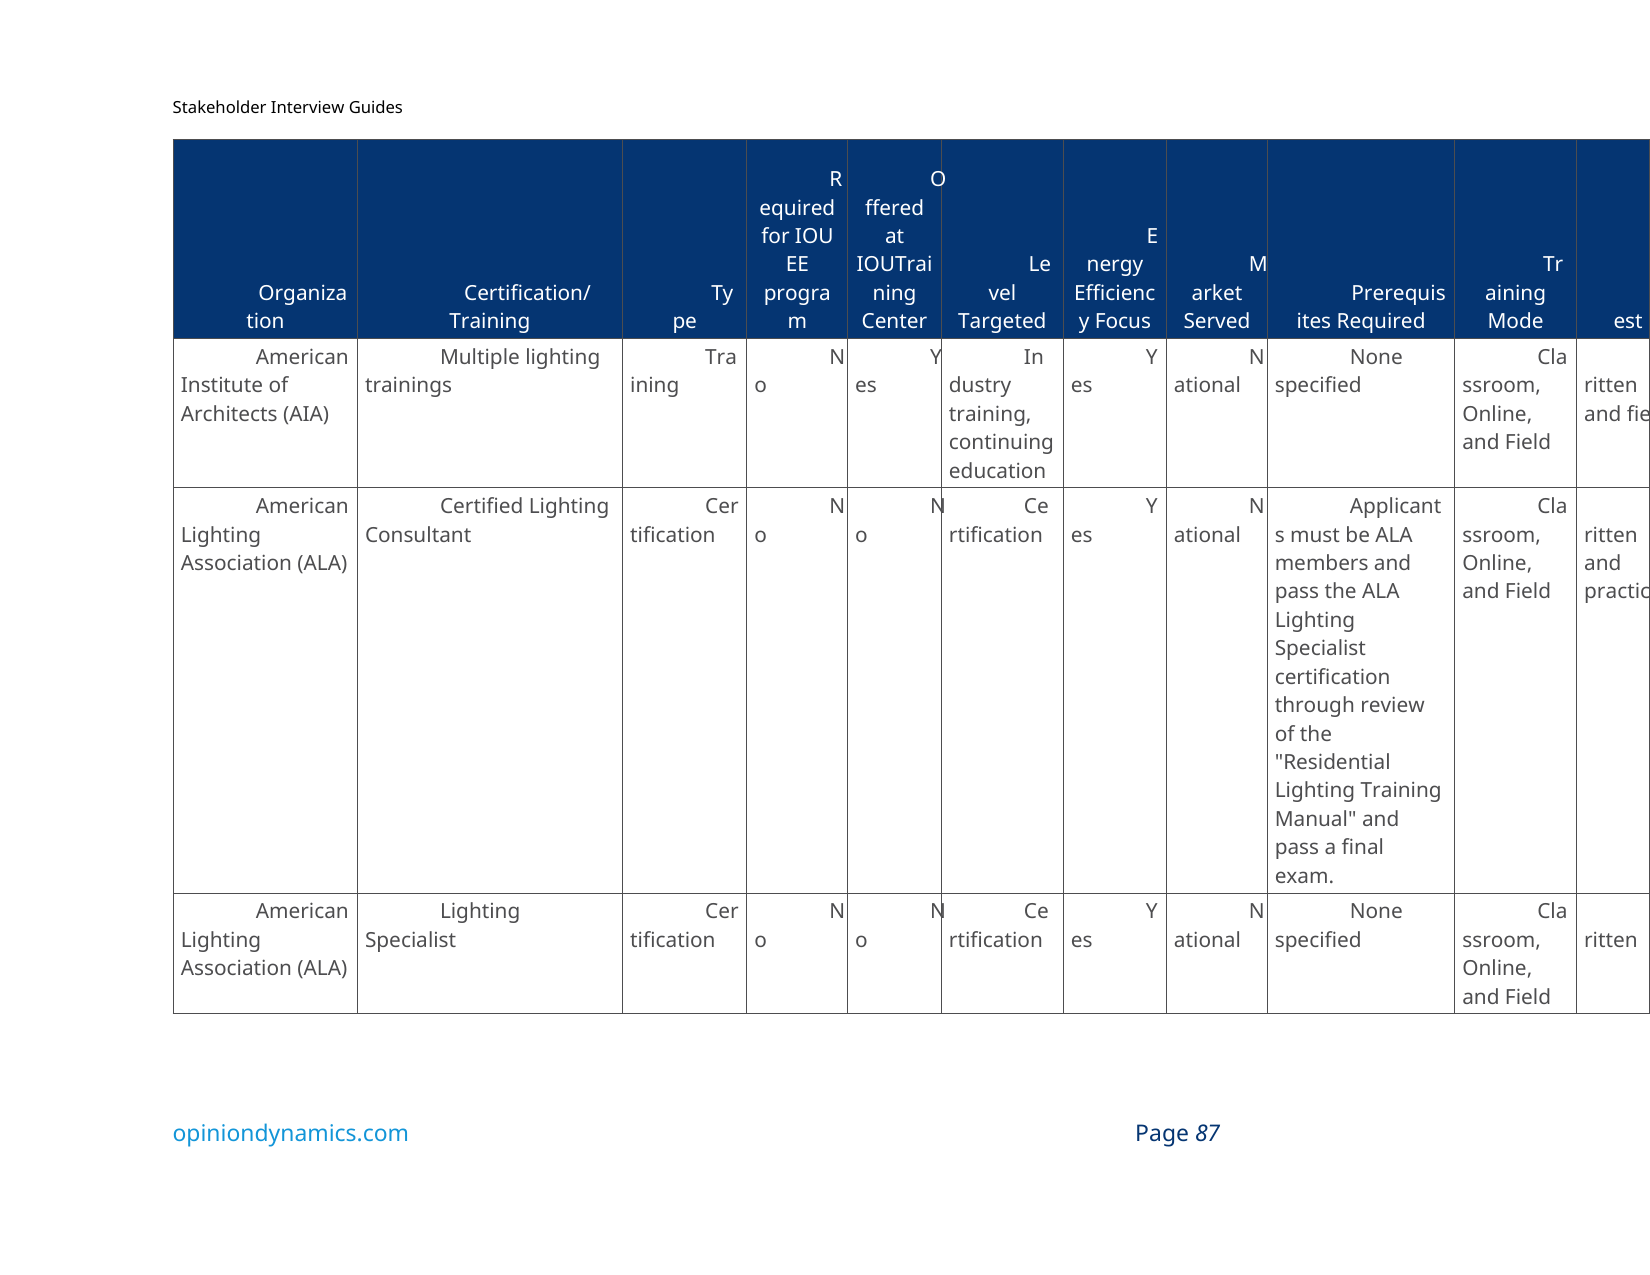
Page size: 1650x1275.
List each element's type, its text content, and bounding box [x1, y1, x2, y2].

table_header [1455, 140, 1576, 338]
table_header Prerequisites Required [1268, 140, 1454, 338]
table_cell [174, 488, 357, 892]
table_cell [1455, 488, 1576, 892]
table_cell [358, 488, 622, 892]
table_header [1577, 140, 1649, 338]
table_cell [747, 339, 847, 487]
table_header Organization [174, 140, 357, 338]
table_header Market Served [1167, 140, 1267, 338]
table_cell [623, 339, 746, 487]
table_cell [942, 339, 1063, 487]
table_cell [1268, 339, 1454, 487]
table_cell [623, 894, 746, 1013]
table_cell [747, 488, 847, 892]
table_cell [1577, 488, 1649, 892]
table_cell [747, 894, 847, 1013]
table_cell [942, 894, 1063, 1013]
table_header Level Targeted [942, 140, 1063, 338]
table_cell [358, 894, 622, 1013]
table_header Offered at IOUTraining Center [848, 140, 941, 338]
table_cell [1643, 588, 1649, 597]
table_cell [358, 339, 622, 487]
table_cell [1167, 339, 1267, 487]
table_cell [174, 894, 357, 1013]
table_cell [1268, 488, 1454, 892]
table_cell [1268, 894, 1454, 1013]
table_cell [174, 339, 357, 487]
table_header Certification/Training [358, 140, 622, 338]
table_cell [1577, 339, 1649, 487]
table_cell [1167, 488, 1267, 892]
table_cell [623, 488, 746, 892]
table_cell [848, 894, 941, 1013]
table_header Type [623, 140, 746, 338]
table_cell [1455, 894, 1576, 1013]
table_header Energy Efficiency Focus [1064, 140, 1166, 338]
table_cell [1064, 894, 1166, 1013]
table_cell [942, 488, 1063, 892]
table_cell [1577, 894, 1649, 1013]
table_header Required for IOU EE program [747, 140, 847, 338]
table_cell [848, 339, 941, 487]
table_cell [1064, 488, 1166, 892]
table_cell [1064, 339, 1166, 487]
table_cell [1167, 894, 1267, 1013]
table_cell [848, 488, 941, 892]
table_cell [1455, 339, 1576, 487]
